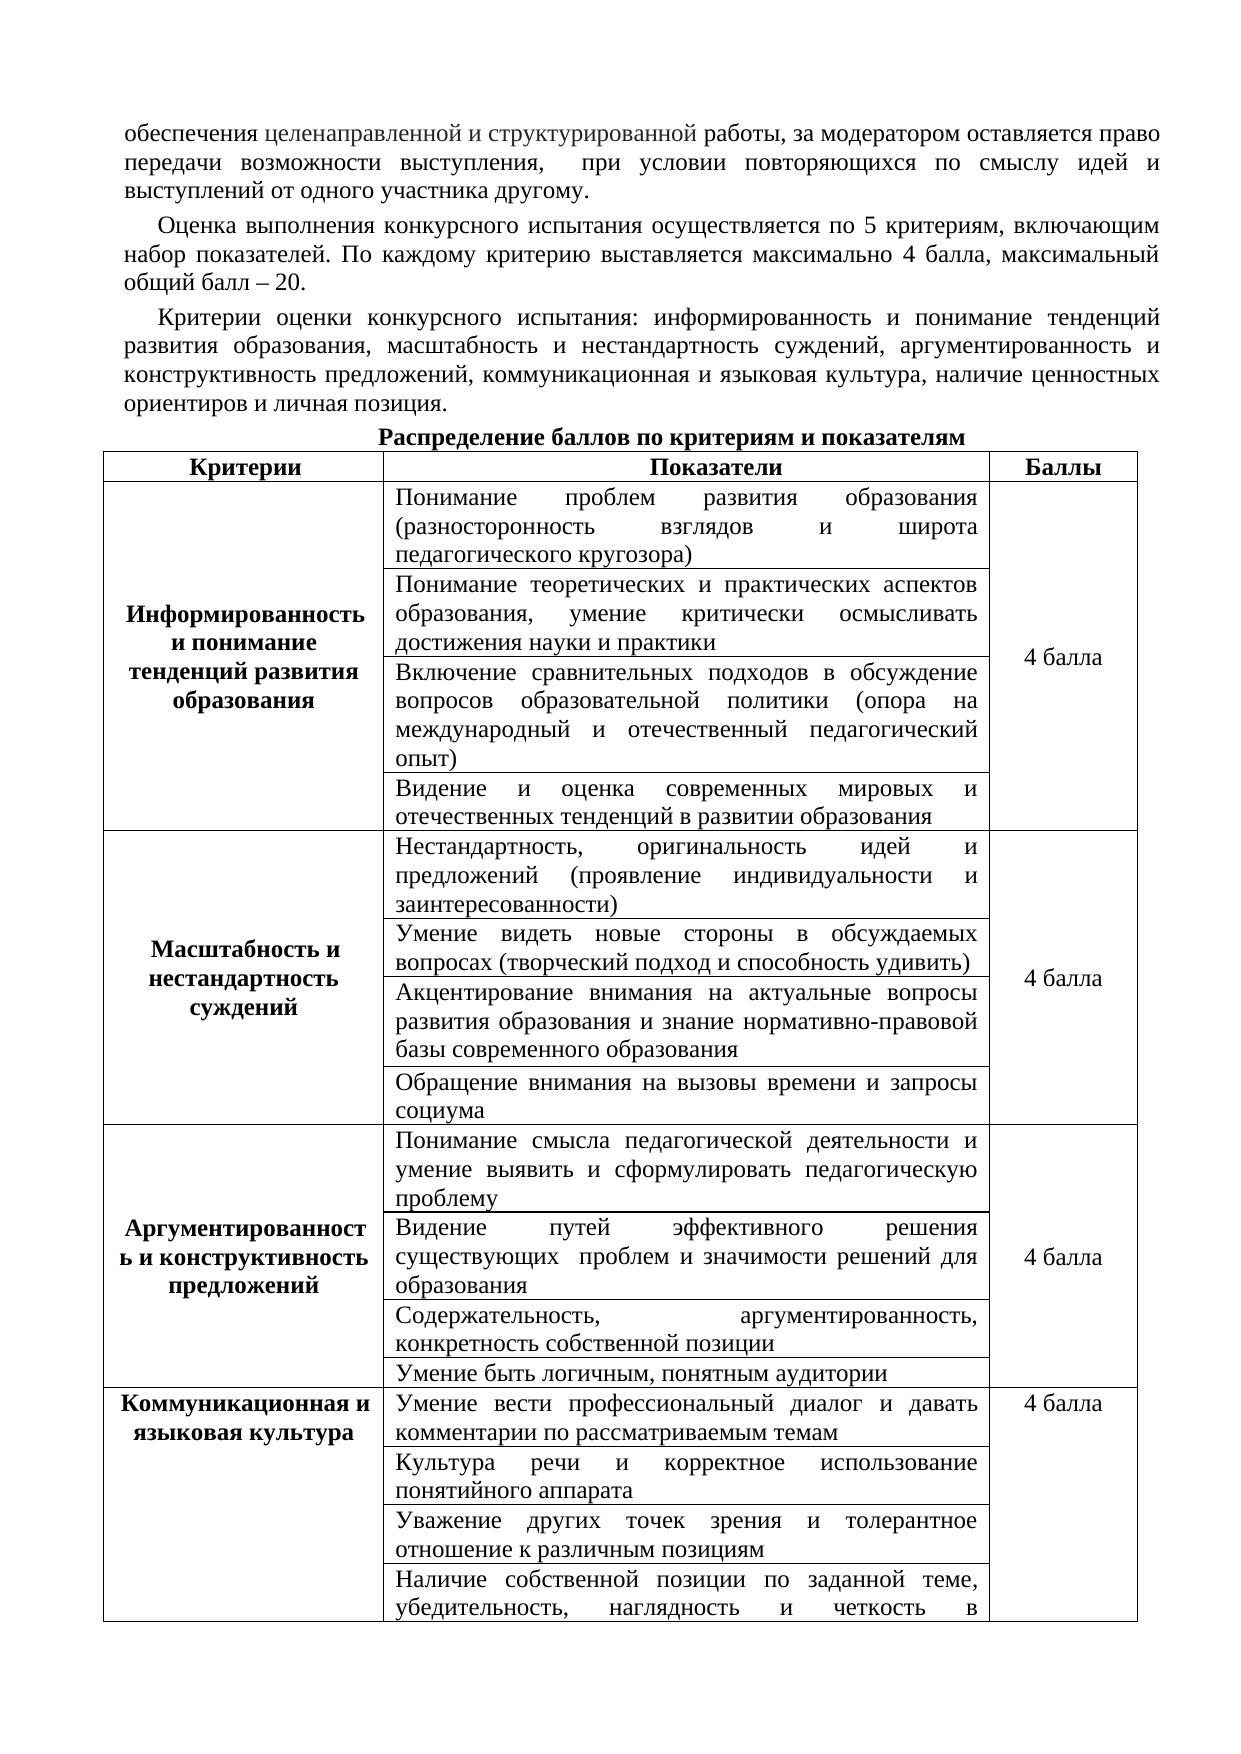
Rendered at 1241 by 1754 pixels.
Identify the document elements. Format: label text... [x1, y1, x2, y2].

table_cell Видение и оценка современных мировых и отечественных тенденций в развитии образования [384, 773, 989, 830]
table_cell 4 балла [990, 1388, 1137, 1621]
table_header Критерии [104, 452, 383, 481]
table_cell Понимание смысла педагогической деятельности и умение выявить и сформулировать педагогическую проблему [384, 1125, 989, 1211]
table_cell Уважение других точек зрения и толерантное отношение к различным позициям [384, 1505, 989, 1563]
table_cell Понимание теоретических и практических аспектов образования, умение критически осмысливать достижения науки и практики [384, 569, 989, 656]
table_cell Понимание проблем развития образования (разносторонность взглядов и широта педагогического кругозора) [384, 482, 989, 568]
table_cell Нестандартность, оригинальность идей и предложений (проявление индивидуальности и заинтересованности) [384, 831, 989, 917]
table_cell Умение видеть новые стороны в обсуждаемых вопросах (творческий подход и способность удивить) [384, 919, 989, 976]
table_cell Коммуникационная и языковая культура [104, 1388, 383, 1621]
table_cell Умение вести профессиональный диалог и давать комментарии по рассматриваемым темам [384, 1388, 989, 1446]
table_cell Умение быть логичным, понятным аудитории [384, 1358, 989, 1387]
table_cell 4 балла [990, 831, 1137, 1124]
table_header Баллы [990, 452, 1137, 481]
table_cell Информированность и понимание тенденций развития образования [104, 482, 383, 830]
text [124, 118, 1161, 204]
text Критерии оценки конкурсного испытания: информированность и понимание тенденций развития образования, масштабность и нестандартность суждений, аргументированность и конструктивность предложений, коммуникационная и языковая культура, наличие ценностных ориентиров и личная позиция. [124, 302, 1161, 417]
table_cell Содержательность, аргументированность, конкретность собственной позиции [384, 1300, 989, 1357]
table_cell Культура речи и корректное использование понятийного аппарата [384, 1447, 989, 1504]
table_cell Масштабность и нестандартность суждений [104, 831, 383, 1124]
table_cell Видение путей эффективного решения существующих проблем и значимости решений для образования [384, 1213, 989, 1299]
table_cell Обращение внимания на вызовы времени и запросы социума [384, 1067, 989, 1124]
table_cell Аргументированность и конструктивность предложений [104, 1125, 383, 1387]
table_header Показатели [384, 452, 989, 481]
table_cell 4 балла [990, 1125, 1137, 1387]
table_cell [384, 1564, 989, 1621]
table_cell Акцентирование внимания на актуальные вопросы развития образования и знание нормативно-правовой базы современного образования [384, 977, 989, 1066]
table_cell 4 балла [990, 482, 1137, 830]
table_cell Включение сравнительных подходов в обсуждение вопросов образовательной политики (опора на международный и отечественный педагогический опыт) [384, 657, 989, 772]
text Распределение баллов по критериям и показателям [118, 422, 1167, 451]
text Оценка выполнения конкурсного испытания осуществляется по 5 критериям, включающим набор показателей. По каждому критерию выставляется максимально 4 балла, максимальный общий балл – 20. [124, 210, 1161, 296]
